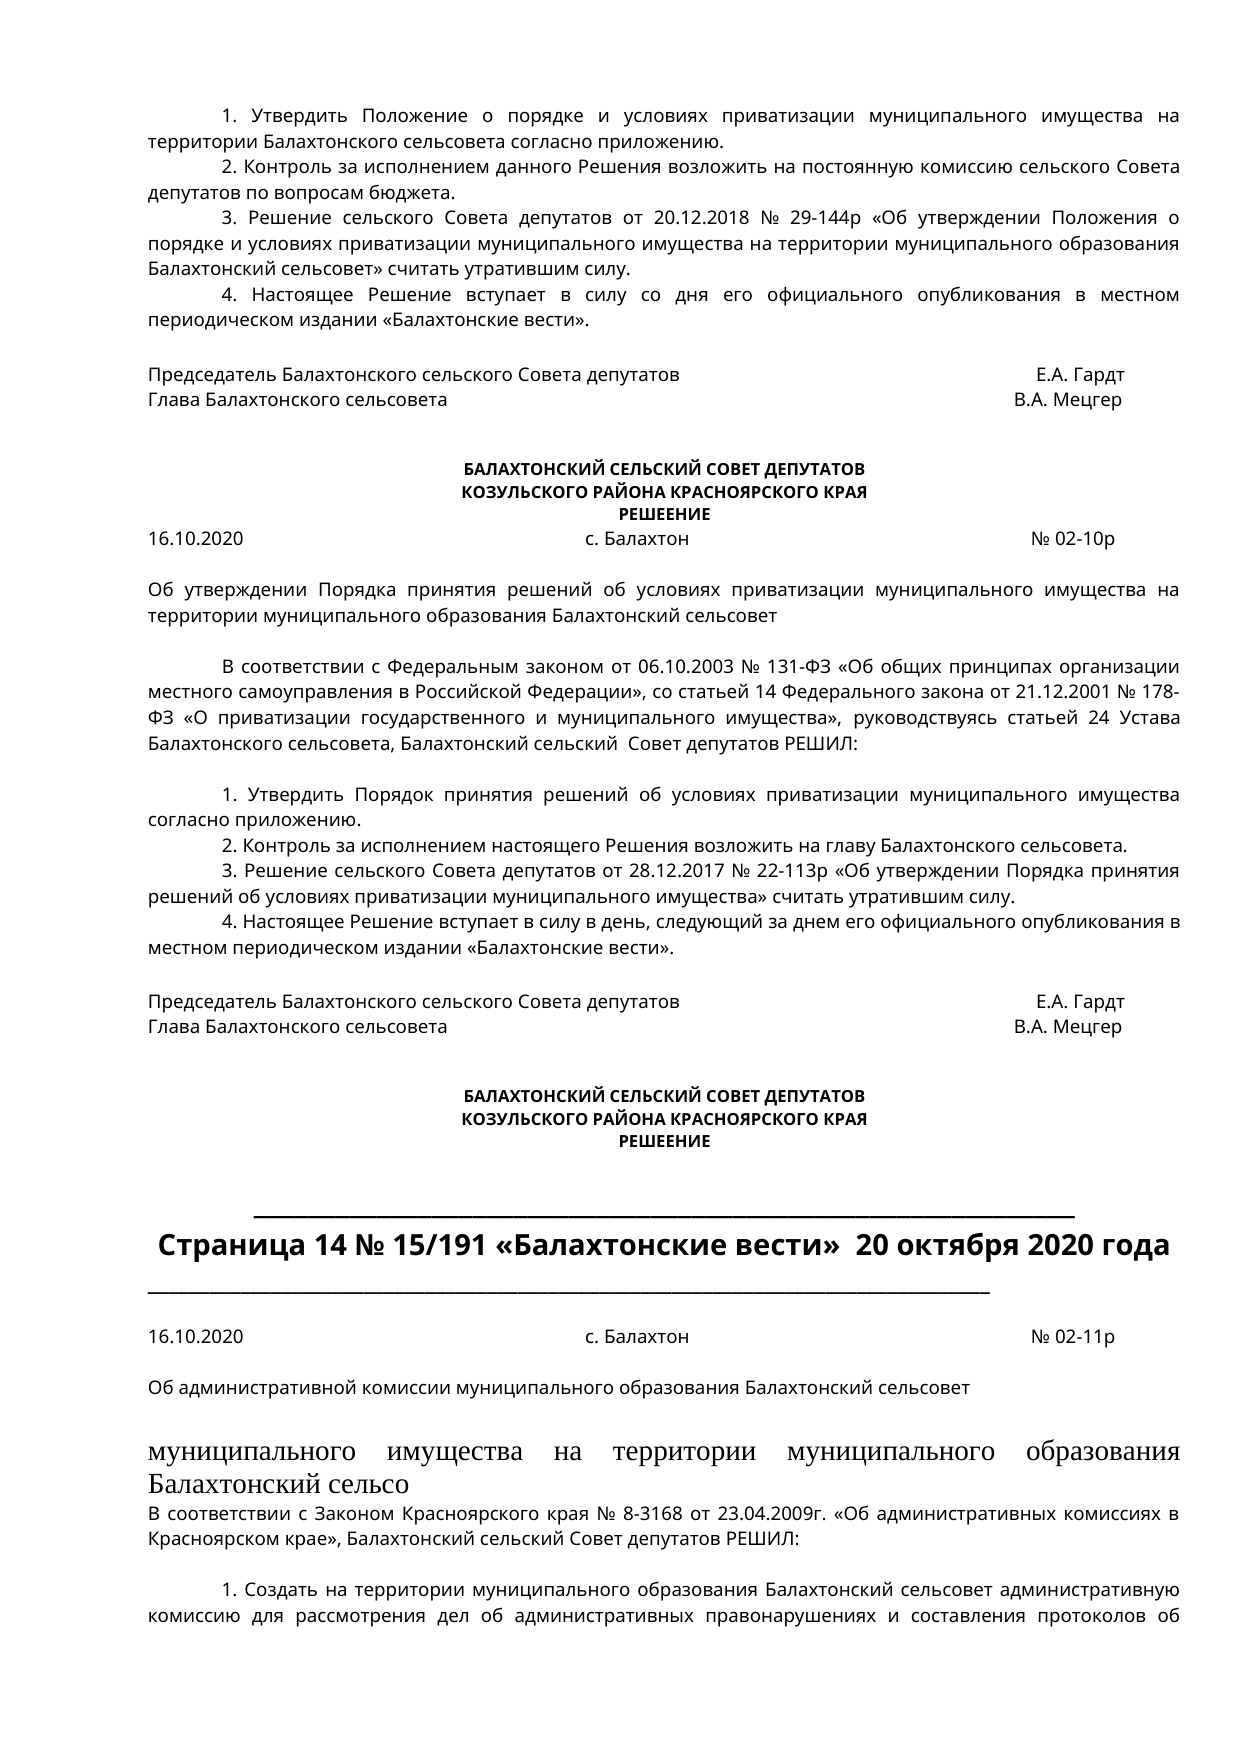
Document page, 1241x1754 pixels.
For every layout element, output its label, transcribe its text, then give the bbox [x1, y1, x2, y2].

text 16.10.2020 с. Балахтон № 02-11р [148, 1323, 1181, 1348]
text Об утверждении Порядка принятия решений об условиях приватизации муниципального имущества на территории муниципального образования Балахтонский сельсовет [148, 577, 1181, 628]
title 1. Утвердить Порядок принятия решений об условиях приватизации муниципального имущества согласно приложению. [148, 781, 1181, 832]
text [148, 1577, 1181, 1628]
list 4. Настоящее Решение вступает в силу в день, следующий за днем его официального опубликования в местном периодическом издании «Балахтонские вести». [148, 908, 1181, 959]
text БАЛАХТОНСКИЙ СЕЛЬСКИЙ СОВЕТ ДЕПУТАТОВ [148, 1085, 1181, 1107]
text РЕШЕЕНИЕ [148, 1130, 1181, 1153]
text 3. Решение сельского Совета депутатов от 28.12.2017 № 22-113р «Об утверждении Порядка принятия решений об условиях приватизации муниципального имущества» считать утратившим силу. [148, 857, 1181, 908]
text 1. Утвердить Положение о порядке и условиях приватизации муниципального имущества на территории Балахтонского сельсовета согласно приложению. [148, 103, 1181, 154]
text ____________________________________________________________ [148, 1178, 1181, 1224]
text Об утверждении Порядка принятия решений об условиях приватизации муниципального имущества на территории муниципального образования Балахтонский сельсо [148, 1399, 1181, 1500]
text КОЗУЛЬСКОГО РАЙОНА КРАСНОЯРСКОГО КРАЯ [148, 1107, 1181, 1130]
text РЕШЕЕНИЕ [148, 503, 1181, 526]
text __________________________________________________________________________________ [148, 1263, 1181, 1297]
text Глава Балахтонского сельсовета В.А. Мецгер [148, 387, 1181, 412]
text 2. Контроль за исполнением данного Решения возложить на постоянную комиссию сельского Совета депутатов по вопросам бюджета. [148, 154, 1181, 205]
text 3. Решение сельского Совета депутатов от 20.12.2018 № 29-144р «Об утверждении Положения о порядке и условиях приватизации муниципального имущества на территории муниципального образования Балахтонский сельсовет» считать утратившим силу. [148, 205, 1181, 281]
text 4. Настоящее Решение вступает в силу со дня его официального опубликования в местном периодическом издании «Балахтонские вести». [148, 281, 1181, 332]
text БАЛАХТОНСКИЙ СЕЛЬСКИЙ СОВЕТ ДЕПУТАТОВ [148, 457, 1181, 480]
title В соответствии с Федеральным законом от 06.10.2003 № 131-ФЗ «Об общих принципах организации местного самоуправления в Российской Федерации», со статьей 14 Федерального закона от 21.12.2001 № 178-ФЗ «О приватизации государственного и муниципального имущества», руководствуясь статьей 24 Устава Балахтонского сельсовета, Балахтонский сельский Совет депутатов РЕШИЛ: [148, 653, 1181, 755]
text В соответствии с Законом Красноярского края № 8-3168 от 23.04.2009г. «Об административных комиссиях в Красноярском крае», Балахтонский сельский Совет депутатов РЕШИЛ: [148, 1500, 1181, 1551]
text 2. Контроль за исполнением настоящего Решения возложить на главу Балахтонского сельсовета. [148, 832, 1181, 857]
text Глава Балахтонского сельсовета В.А. Мецгер [148, 1014, 1181, 1039]
text КОЗУЛЬСКОГО РАЙОНА КРАСНОЯРСКОГО КРАЯ [148, 480, 1181, 503]
text Председатель Балахтонского сельского Совета депутатов Е.А. Гардт [148, 361, 1181, 387]
text Страница 14 № 15/191 «Балахтонские вести» 20 октября 2020 года [148, 1224, 1181, 1263]
text Об административной комиссии муниципального образования Балахтонский сельсовет [148, 1374, 1181, 1399]
text 16.10.2020 с. Балахтон № 02-10р [148, 526, 1181, 551]
text Председатель Балахтонского сельского Совета депутатов Е.А. Гардт [148, 988, 1181, 1014]
